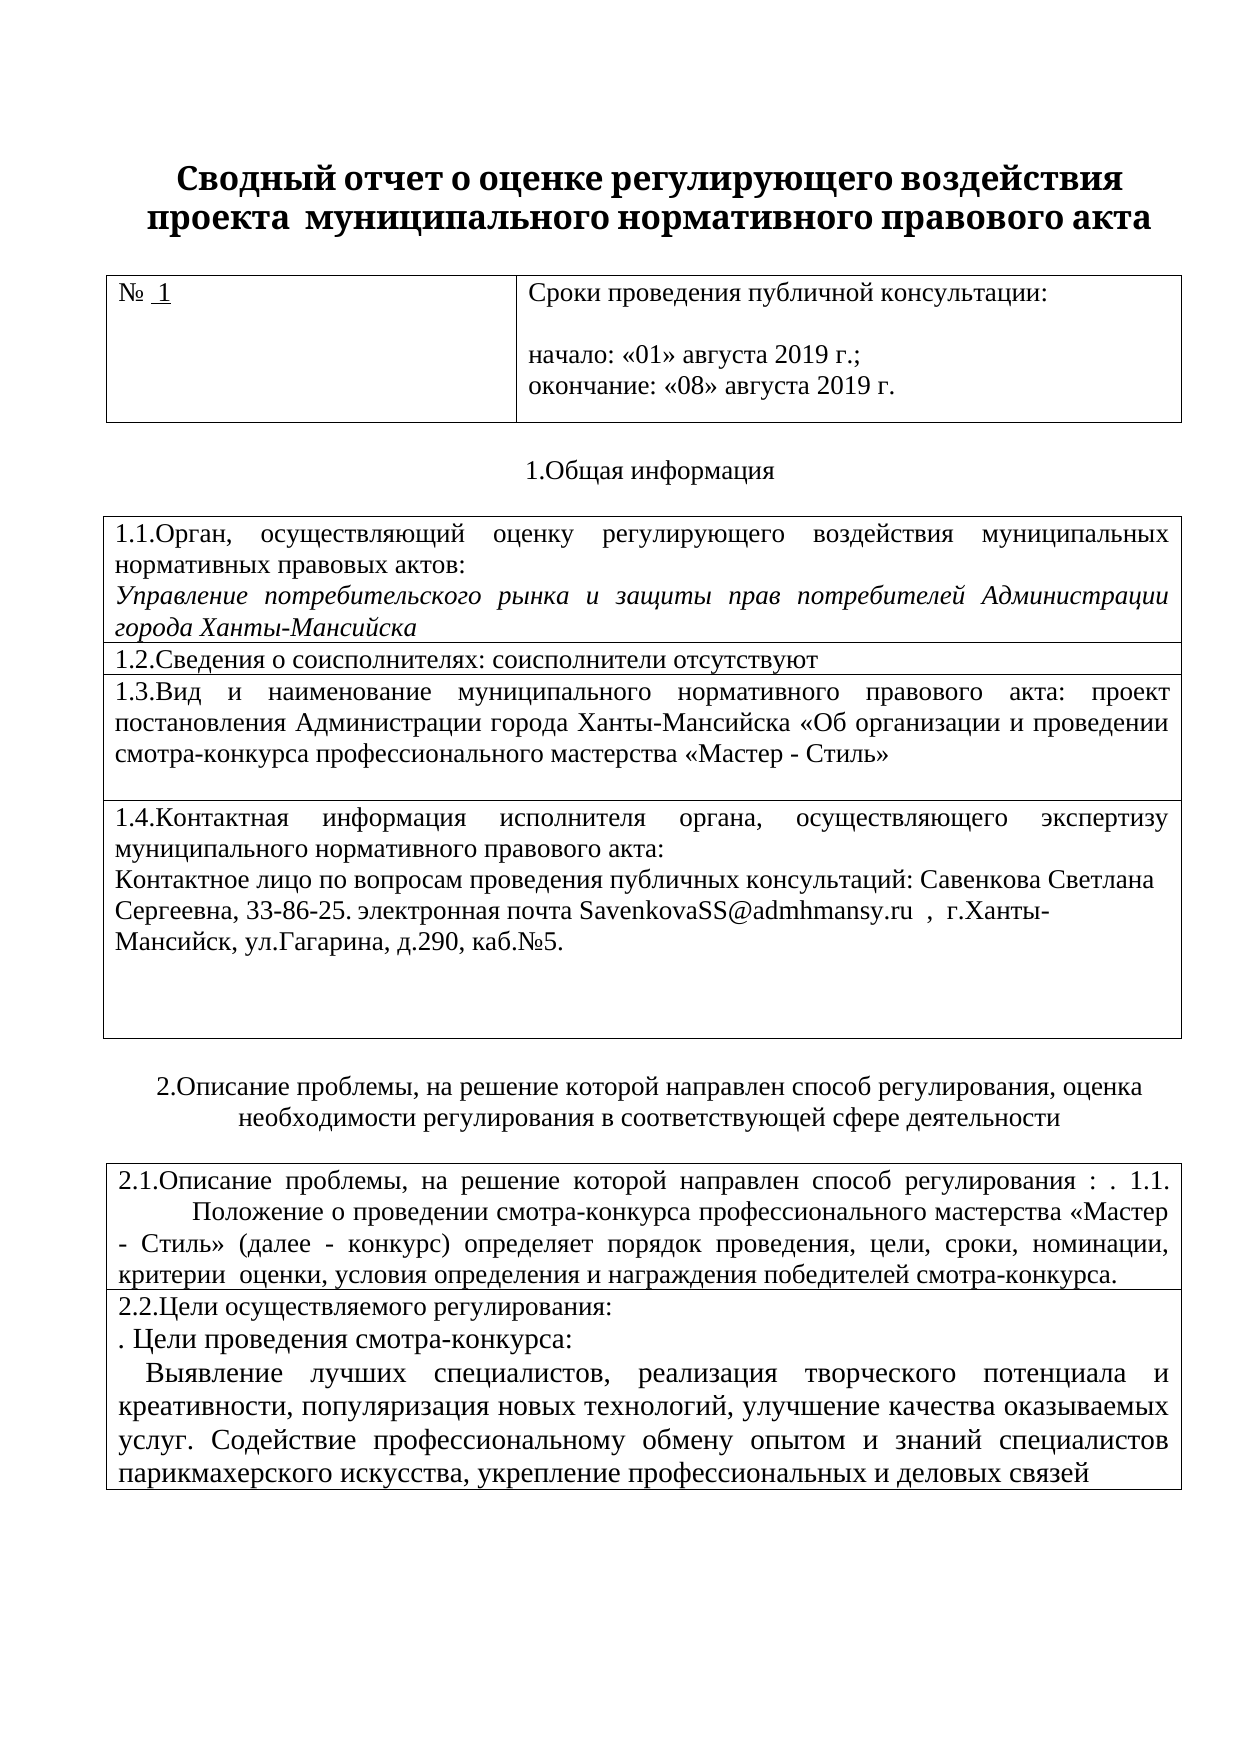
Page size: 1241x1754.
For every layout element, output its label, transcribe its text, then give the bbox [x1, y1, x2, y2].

table_cell 1.4.Контактная информация исполнителя органа, осуществляющего экспертизу муниципального нормативного правового акта: Контактное лицо по вопросам проведения публичных консультаций: Савенкова Светлана Сергеевна, 33-86-25. электронная почта SavenkovaSS@admhmansy.ru , г.Ханты-Мансийск, ул.Гагарина, д.290, каб.№5. [104, 801, 1181, 1038]
table_header № 1 [107, 276, 516, 422]
table_cell 1.2.Сведения о соисполнителях: соисполнители отсутствуют [104, 643, 1181, 674]
title Сводный отчет о оценке регулирующего воздействия проекта муниципального нормативного правового акта [118, 161, 1181, 237]
text 1.Общая информация [118, 454, 1181, 485]
table_header 2.1.Описание проблемы, на решение которой направлен способ регулирования : . 1.1. Положение о проведении смотра-конкурса профессионального мастерства «Мастер - Стиль» (далее - конкурс) определяет порядок проведения, цели, сроки, номинации, критерии оценки, условия определения и награждения победителей смотра-конкурса. [107, 1164, 1181, 1289]
table_header 1.1.Орган, осуществляющий оценку регулирующего воздействия муниципальных нормативных правовых актов: Управление потребительского рынка и защиты прав потребителей Администрации города Ханты-Мансийска [104, 517, 1181, 642]
text 2.Описание проблемы, на решение которой направлен способ регулирования, оценка необходимости регулирования в соответствующей сфере деятельности [118, 1070, 1181, 1132]
table_cell 1.3.Вид и наименование муниципального нормативного правового акта: проект постановления Администрации города Ханты-Мансийска «Об организации и проведении смотра-конкурса профессионального мастерства «Мастер - Стиль» [104, 675, 1181, 799]
table_cell 2.2.Цели осуществляемого регулирования: . Цели проведения смотра-конкурса: Выявление лучших специалистов, реализация творческого потенциала и креативности, популяризация новых технологий, улучшение качества оказываемых услуг. Содействие профессиональному обмену опытом и знаний специалистов парикмахерского искусства, укрепление профессиональных и деловых связей [107, 1290, 1181, 1489]
table_header Сроки проведения публичной консультации: начало: «01» августа 2019 г.; окончание: «08» августа 2019 г. [517, 276, 1181, 422]
